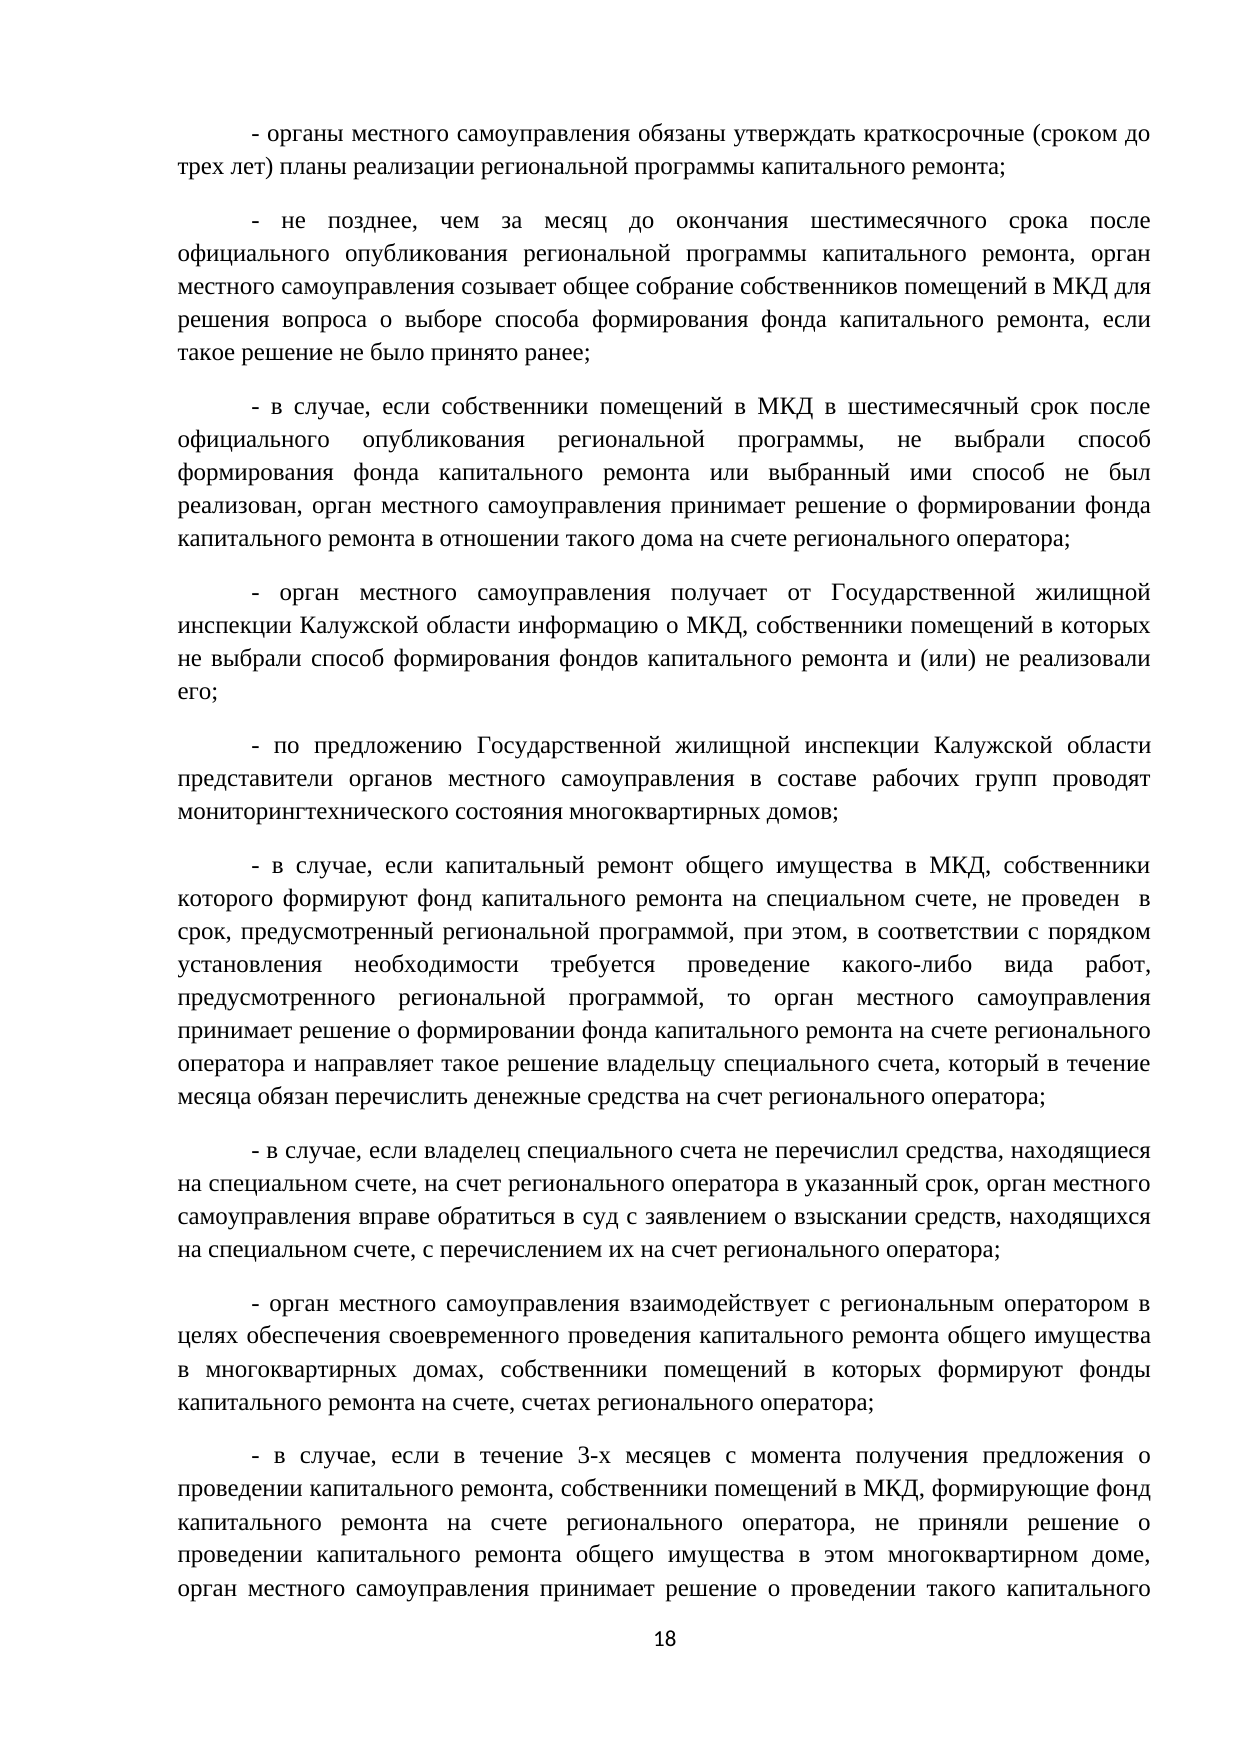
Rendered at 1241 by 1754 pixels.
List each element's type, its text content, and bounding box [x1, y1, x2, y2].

text - в случае, если владелец специального счета не перечислил средства, находящиеся на специальном счете, на счет регионального оператора в указанный срок, орган местного самоуправления вправе обратиться в суд с заявлением о взыскании средств, находящихся на специальном счете, с перечислением их на счет регионального оператора; [177, 1135, 1152, 1262]
text - в случае, если собственники помещений в МКД в шестимесячный срок после официального опубликования региональной программы, не выбрали способ формирования фонда капитального ремонта или выбранный ими способ не был реализован, орган местного самоуправления принимает решение о формировании фонда капитального ремонта в отношении такого дома на счете регионального оператора; [177, 391, 1152, 552]
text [177, 1441, 1152, 1601]
text - не позднее, чем за месяц до окончания шестимесячного срока после официального опубликования региональной программы капитального ремонта, орган местного самоуправления созывает общее собрание собственников помещений в МКД для решения вопроса о выборе способа формирования фонда капитального ремонта, если такое решение не было принято ранее; [177, 205, 1152, 366]
text - орган местного самоуправления взаимодействует с региональным оператором в целях обеспечения своевременного проведения капитального ремонта общего имущества в многоквартирных домах, собственники помещений в которых формируют фонды капитального ремонта на счете, счетах регионального оператора; [177, 1288, 1152, 1415]
text - в случае, если капитальный ремонт общего имущества в МКД, собственники которого формируют фонд капитального ремонта на специальном счете, не проведен в срок, предусмотренный региональной программой, при этом, в соответствии с порядком установления необходимости требуется проведение какого-либо вида работ, предусмотренного региональной программой, то орган местного самоуправления принимает решение о формировании фонда капитального ремонта на счете регионального оператора и направляет такое решение владельцу специального счета, который в течение месяца обязан перечислить денежные средства на счет регионального оператора; [177, 850, 1152, 1109]
text - по предложению Государственной жилищной инспекции Калужской области представители органов местного самоуправления в составе рабочих групп проводят мониторингтехнического состояния многоквартирных домов; [177, 730, 1152, 824]
text - орган местного самоуправления получает от Государственной жилищной инспекции Калужской области информацию о МКД, собственники помещений в которых не выбрали способ формирования фондов капитального ремонта и (или) не реализовали его; [177, 577, 1152, 705]
text - органы местного самоуправления обязаны утверждать краткосрочные (сроком до трех лет) планы реализации региональной программы капитального ремонта; [177, 118, 1152, 180]
